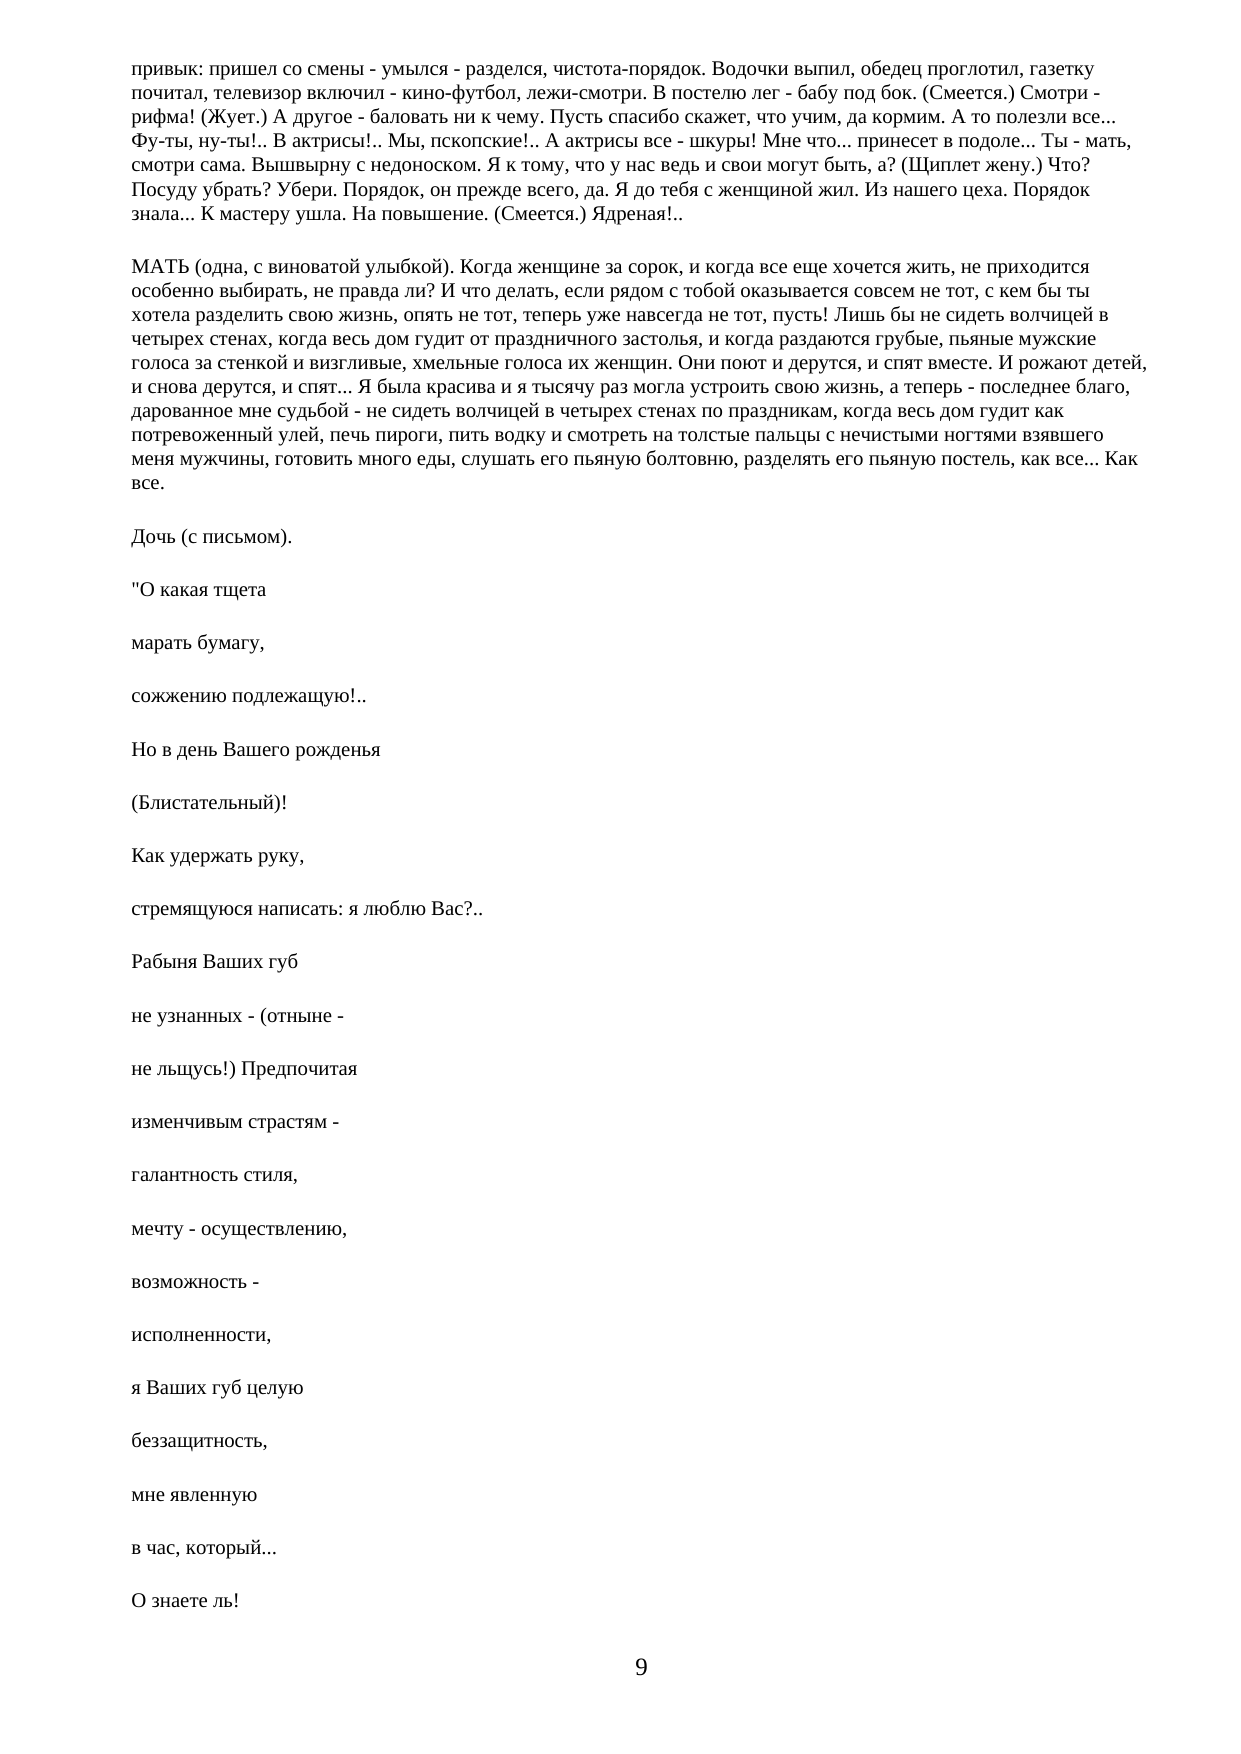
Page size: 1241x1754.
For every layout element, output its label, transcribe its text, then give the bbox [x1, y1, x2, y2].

text мне явленную [131, 1482, 1152, 1506]
text "О какая тщета [131, 577, 1152, 601]
text Как удержать руку, [131, 843, 1152, 867]
text беззащитность, [131, 1428, 1152, 1452]
text сожжению подлежащую!.. [131, 683, 1152, 707]
text Рабыня Ваших губ [131, 949, 1152, 973]
text стремящуюся написать: я люблю Вас?.. [131, 896, 1152, 920]
text не узнанных - (отныне - [131, 1003, 1152, 1027]
text возможность - [131, 1269, 1152, 1293]
text галантность стиля, [131, 1162, 1152, 1186]
text мечту - осуществлению, [131, 1216, 1152, 1239]
text Но в день Вашего рожденья [131, 736, 1152, 761]
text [131, 56, 1152, 224]
text марать бумагу, [131, 630, 1152, 654]
text (Блистательный)! [131, 790, 1152, 814]
text в час, который... [131, 1535, 1152, 1559]
text не льщусь!) Предпочитая [131, 1056, 1152, 1080]
text О знаете ль! [131, 1588, 1152, 1612]
text исполненности, [131, 1322, 1152, 1346]
text я Ваших губ целую [131, 1375, 1152, 1399]
text Дочь (с письмом). [131, 523, 1152, 548]
text изменчивым страстям - [131, 1109, 1152, 1133]
text МАТЬ (одна, с виноватой улыбкой). Когда женщине за сорок, и когда все еще хочется жить, не приходится особенно выбирать, не правда ли? И что делать, если рядом с тобой оказывается совсем не тот, с кем бы ты хотела разделить свою жизнь, опять не тот, теперь уже навсегда не тот, пусть! Лишь бы не сидеть волчицей в четырех стенах, когда весь дом гудит от праздничного застолья, и когда раздаются грубые, пьяные мужские голоса за стенкой и визгливые, хмельные голоса их женщин. Они поют и дерутся, и спят вместе. И рожают детей, и снова дерутся, и спят... Я была красива и я тысячу раз могла устроить свою жизнь, а теперь - последнее благо, дарованное мне судьбой - не сидеть волчицей в четырех стенах по праздникам, когда весь дом гудит как потревоженный улей, печь пироги, пить водку и смотреть на толстые пальцы с нечистыми ногтями взявшего меня мужчины, готовить много еды, слушать его пьяную болтовню, разделять его пьяную постель, как все... Как все. [131, 254, 1152, 494]
